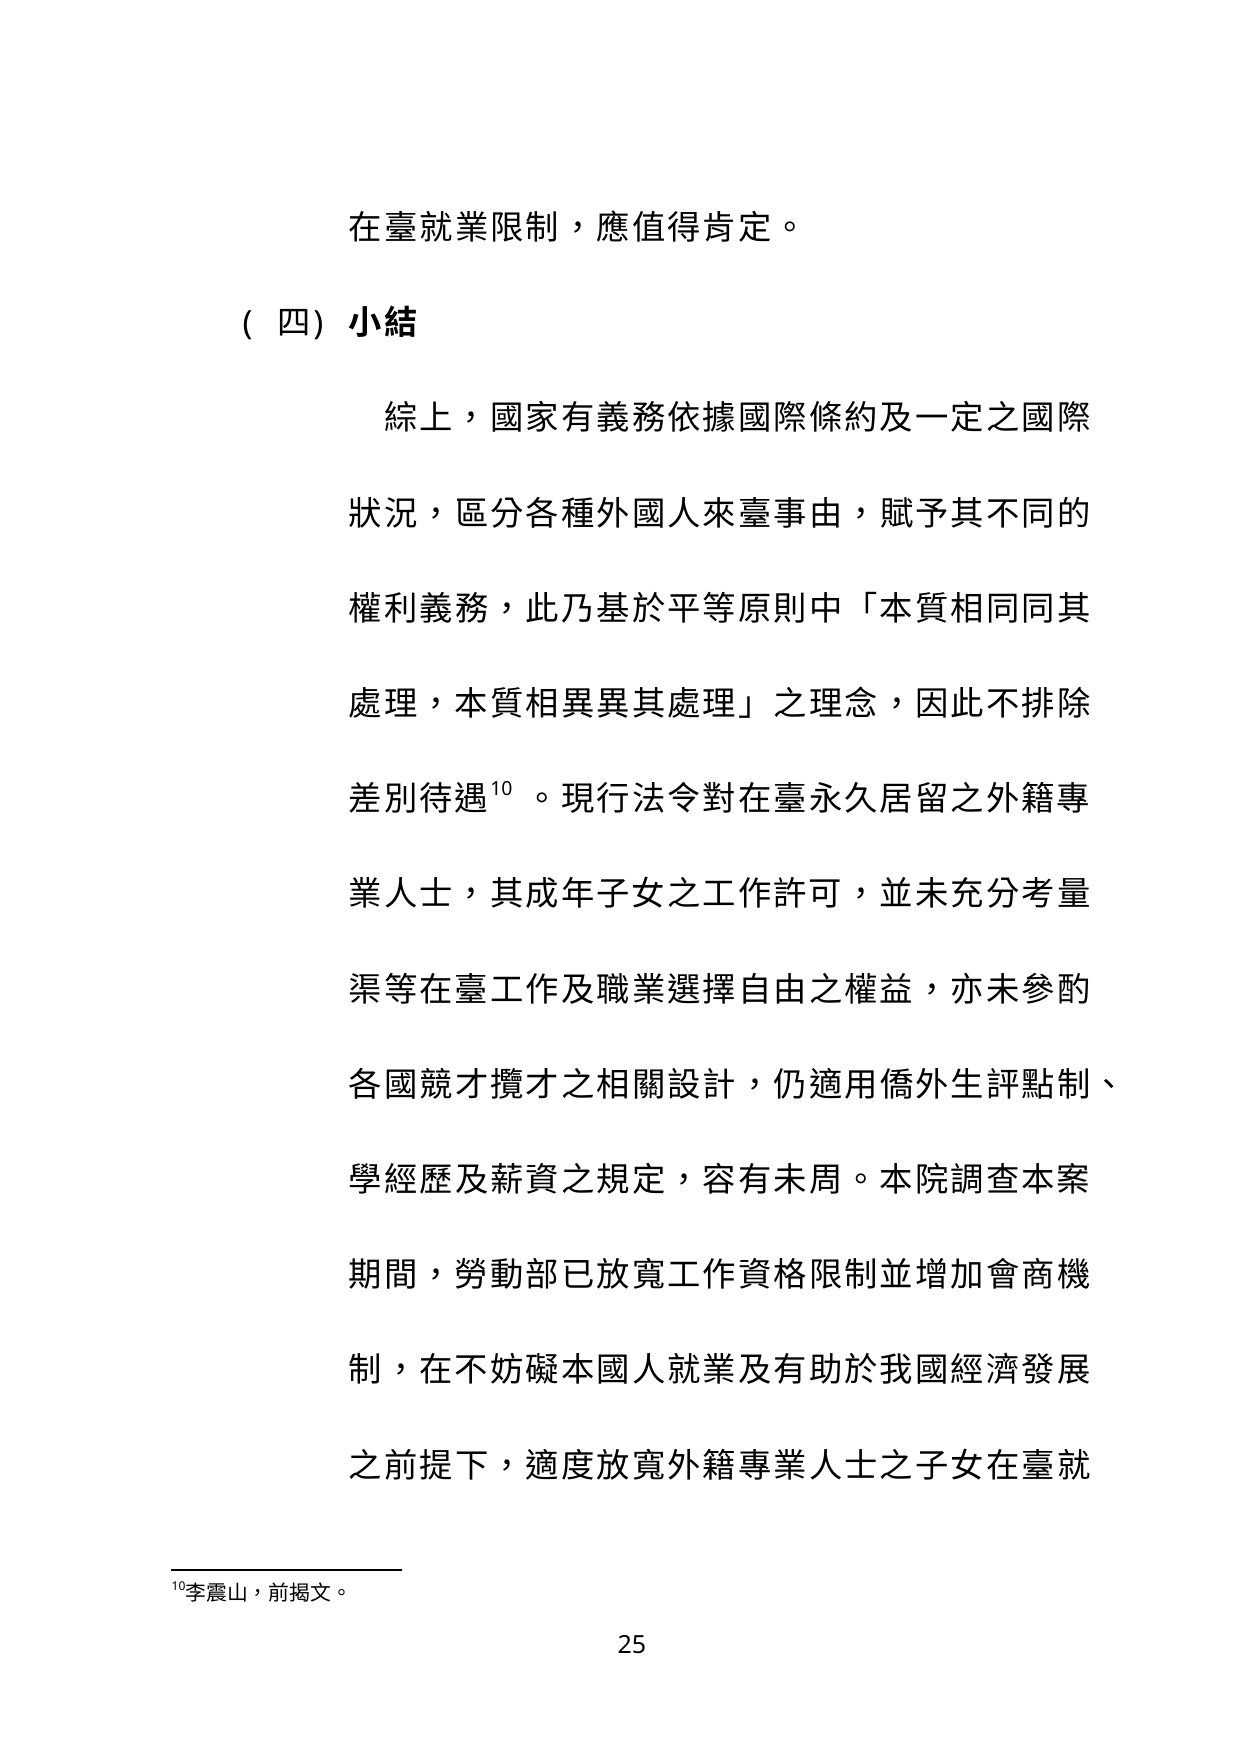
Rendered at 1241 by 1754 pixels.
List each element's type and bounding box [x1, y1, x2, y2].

subtitle [242, 272, 1092, 1510]
subtitle [278, 177, 1092, 272]
